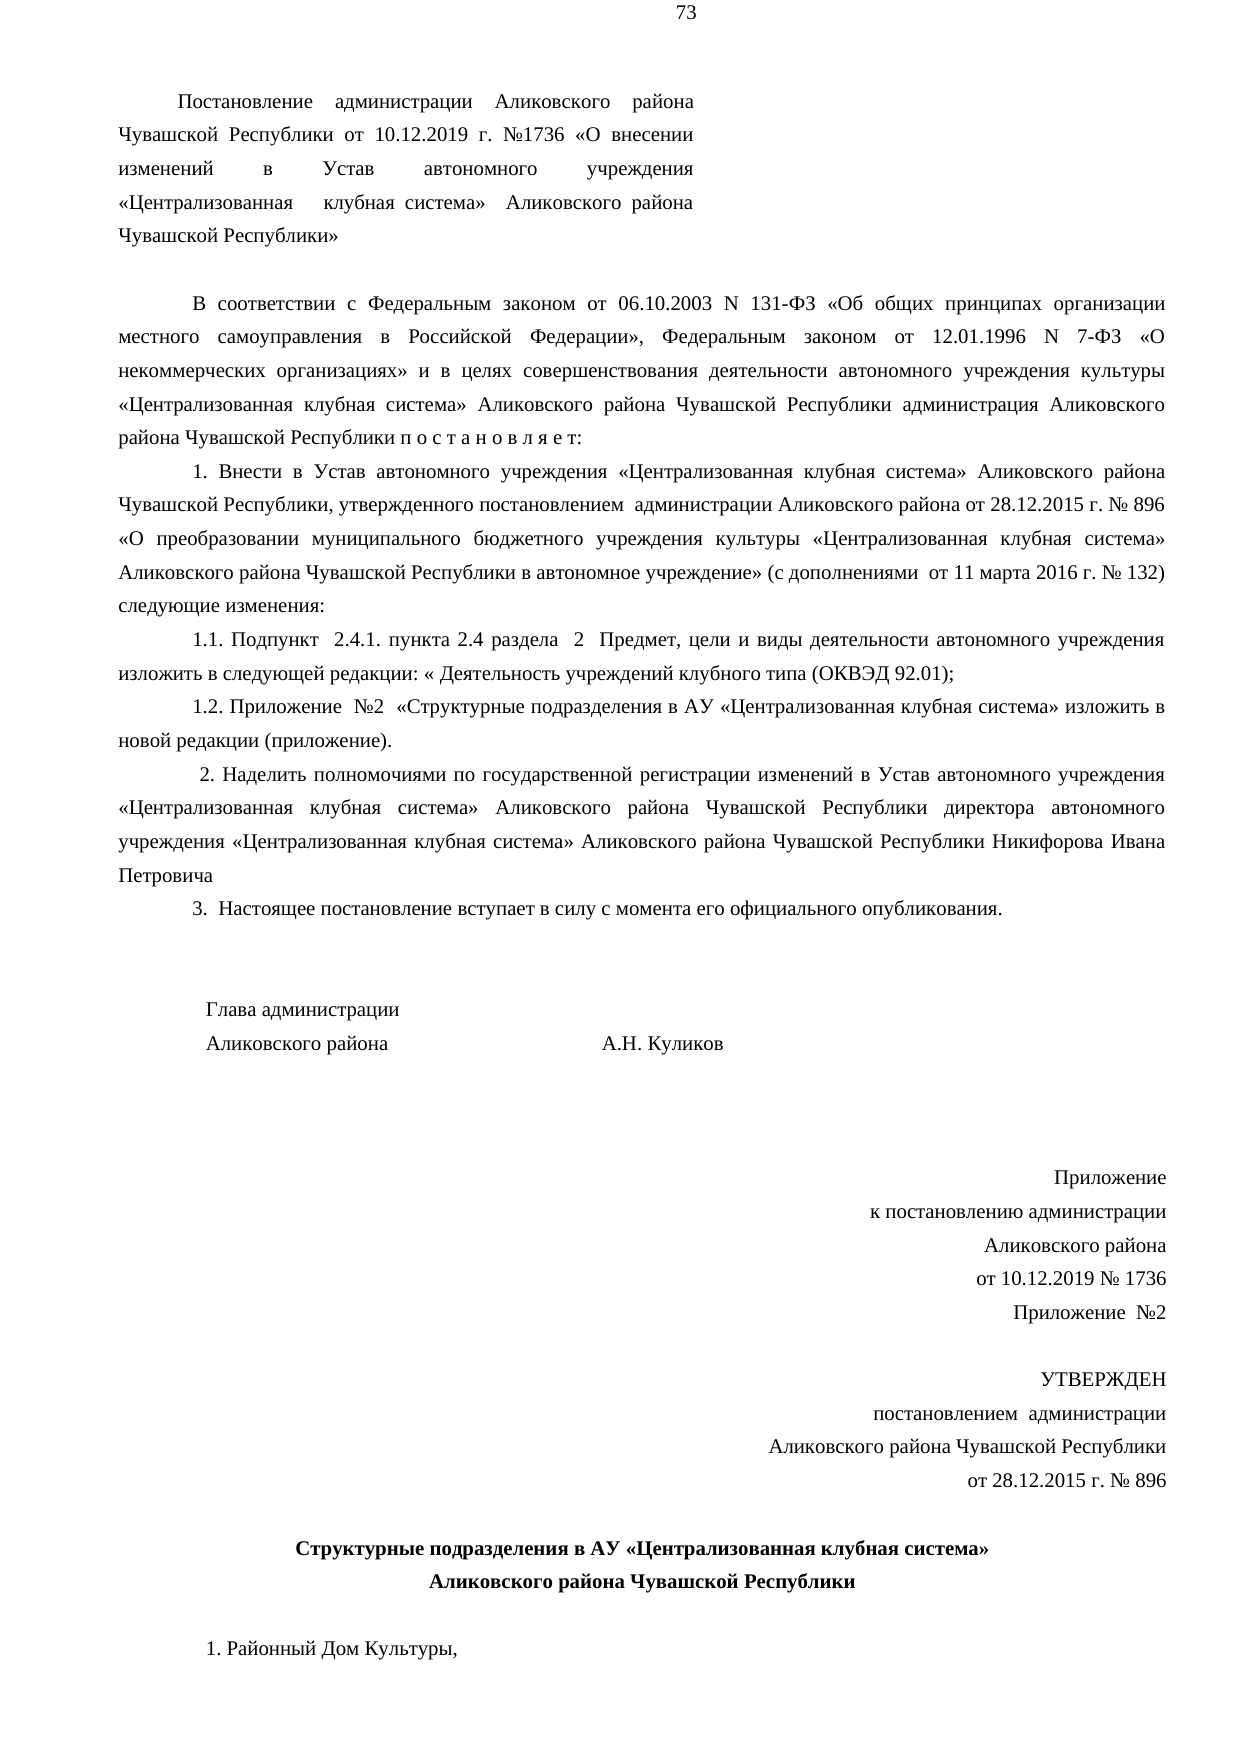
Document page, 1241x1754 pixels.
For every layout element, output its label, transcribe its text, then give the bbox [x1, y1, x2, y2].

text Приложение [118, 1165, 1166, 1189]
text 1. Районный Дом Культуры, [118, 1636, 1166, 1660]
text Структурные подразделения в АУ «Централизованная клубная система» [59, 1535, 1166, 1559]
text Глава администрации [118, 997, 1166, 1021]
text УТВЕРЖДЕН [59, 1367, 1166, 1391]
text Постановление администрации Аликовского района Чувашской Республики от 10.12.2019 г. №1736 «О внесении изменений в Устав автономного учреждения «Централизованная клубная система» Аликовского района Чувашской Республики» [118, 89, 694, 247]
text от 28.12.2015 г. № 896 [59, 1468, 1166, 1492]
text постановлением администрации [59, 1401, 1166, 1425]
text Приложение №2 [118, 1300, 1166, 1324]
text Аликовского района Чувашской Республики [59, 1434, 1166, 1458]
text Аликовского района А.Н. Куликов [118, 1031, 1166, 1055]
subtitle 1.1. Подпункт 2.4.1. пункта 2.4 раздела 2 Предмет, цели и виды деятельности автономного учреждения изложить в следующей редакции: « Деятельность учреждений клубного типа (ОКВЭД 92.01); [118, 627, 1166, 685]
text от 10.12.2019 № 1736 [118, 1266, 1166, 1290]
text к постановлению администрации [118, 1199, 1166, 1223]
text Аликовского района [118, 1233, 1166, 1257]
text 3. Настоящее постановление вступает в силу с момента его официального опубликования. [118, 896, 1166, 920]
subtitle 1. Внести в Устав автономного учреждения «Централизованная клубная система» Аликовского района Чувашской Республики, утвержденного постановлением администрации Аликовского района от 28.12.2015 г. № 896 «О преобразовании муниципального бюджетного учреждения культуры «Централизованная клубная система» Аликовского района Чувашской Республики в автономное учреждение» (с дополнениями от 11 марта 2016 г. № 132) следующие изменения: [118, 459, 1166, 617]
text 2. Наделить полномочиями по государственной регистрации изменений в Устав автономного учреждения «Централизованная клубная система» Аликовского района Чувашской Республики директора автономного учреждения «Централизованная клубная система» Аликовского района Чувашской Республики Никифорова Ивана Петровича [118, 762, 1166, 887]
text 1.2. Приложение №2 «Структурные подразделения в АУ «Централизованная клубная система» изложить в новой редакции (приложение). [118, 694, 1166, 752]
text Аликовского района Чувашской Республики [59, 1569, 1166, 1593]
text В соответствии с Федеральным законом от 06.10.2003 N 131-ФЗ «Об общих принципах организации местного самоуправления в Российской Федерации», Федеральным законом от 12.01.1996 N 7-ФЗ «О некоммерческих организациях» и в целях совершенствования деятельности автономного учреждения культуры «Централизованная клубная система» Аликовского района Чувашской Республики администрация Аликовского района Чувашской Республики п о с т а н о в л я е т: [118, 291, 1166, 449]
